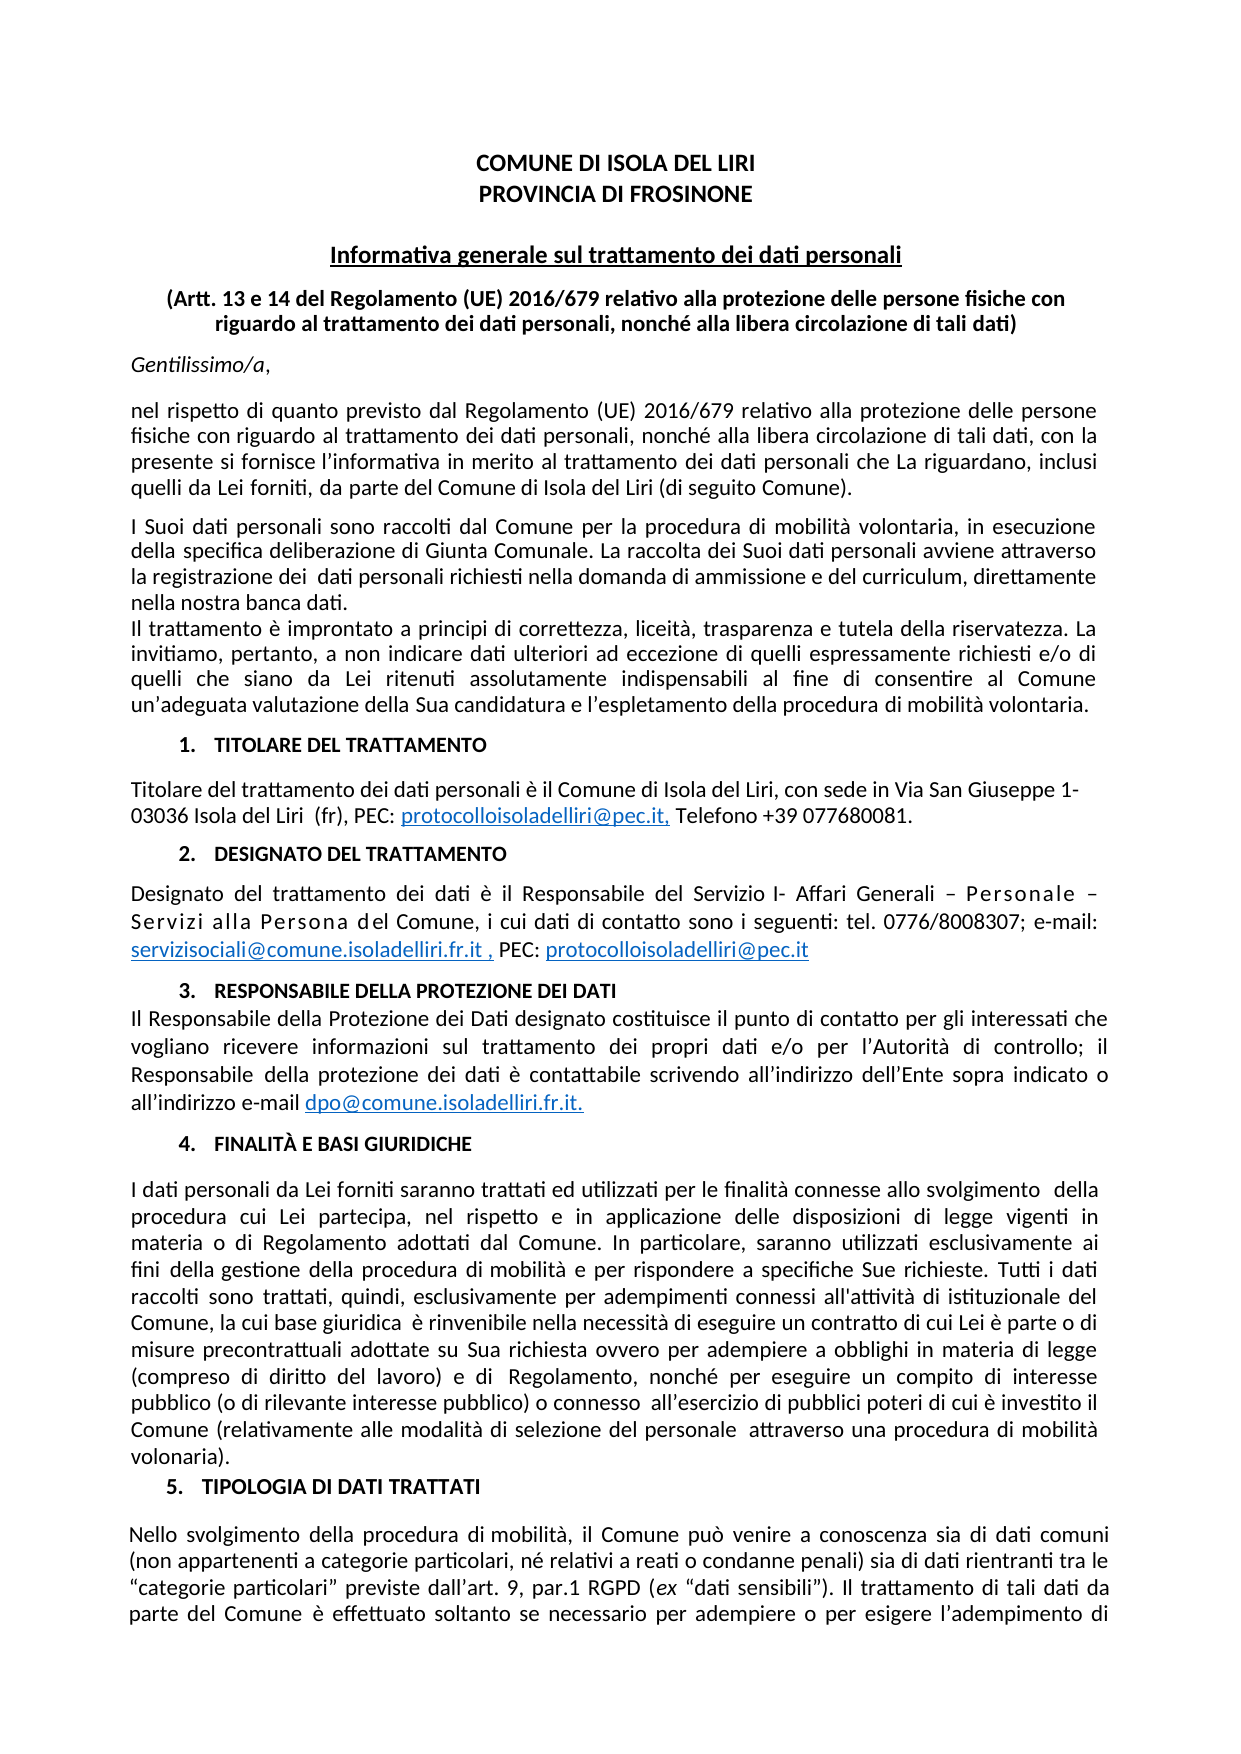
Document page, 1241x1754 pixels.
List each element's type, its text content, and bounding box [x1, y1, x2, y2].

text I dati personali da Lei forniti saranno trattati ed utilizzati per le finalità connesse allo svolgimento della procedura cui Lei partecipa, nel rispetto e in applicazione delle disposizioni di legge vigenti in materia o di Regolamento adottati dal Comune. In particolare, saranno utilizzati esclusivamente ai fini della gestione della procedura di mobilità e per rispondere a specifiche Sue richieste. Tutti i dati raccolti sono trattati, quindi, esclusivamente per adempimenti connessi all'attività di istituzionale del Comune, la cui base giuridica è rinvenibile nella necessità di eseguire un contratto di cui Lei è parte o di misure precontrattuali adottate su Sua richiesta ovvero per adempiere a obblighi in materia di legge (compreso di diritto del lavoro) e di Regolamento, nonché per eseguire un compito di interesse pubblico (o di rilevante interesse pubblico) o connesso all’esercizio di pubblici poteri di cui è investito il Comune (relativamente alle modalità di selezione del personale attraverso una procedura di mobilità volonaria). [131, 1177, 1099, 1470]
list RESPONSABILE DELLA PROTEZIONE DEI DATI [178, 976, 1109, 1004]
list DESIGNATO DEL TRATTAMENTO [178, 839, 1109, 867]
text Informativa generale sul trattamento dei dati personali [152, 239, 1080, 270]
text I Suoi dati personali sono raccolti dal Comune per la procedura di mobilità volontaria, in esecuzione della specifica deliberazione di Giunta Comunale. La raccolta dei Suoi dati personali avviene attraverso la registrazione dei dati personali richiesti nella domanda di ammissione e del curriculum, direttamente nella nostra banca dati. [131, 514, 1098, 616]
text nel rispetto di quanto previsto dal Regolamento (UE) 2016/679 relativo alla protezione delle persone fisiche con riguardo al trattamento dei dati personali, nonché alla libera circolazione di tali dati, con la presente si fornisce l’informativa in merito al trattamento dei dati personali che La riguardano, inclusi quelli da Lei forniti, da parte del Comune di Isola del Liri (di seguito Comune). [131, 398, 1098, 501]
text Il Responsabile della Protezione dei Dati designato costituisce il punto di contatto per gli interessati che vogliano ricevere informazioni sul trattamento dei propri dati e/o per l’Autorità di controllo; il Responsabile della protezione dei dati è contattabile scrivendo all’indirizzo dell’Ente sopra indicato o all’indirizzo e-mail dpo@comune.isoladelliri.fr.it. [131, 1004, 1110, 1116]
list FINALITÀ E BASI GIURIDICHE [178, 1129, 1109, 1157]
subtitle (Artt. 13 e 14 del Regolamento (UE) 2016/679 relativo alla protezione delle persone fisiche con riguardo al trattamento dei dati personali, nonché alla libera circolazione di tali dati) [152, 286, 1079, 337]
text COMUNE DI ISOLA DEL LIRI [152, 148, 1080, 178]
subtitle TIPOLOGIA DI DATI TRATTATI [166, 1472, 1122, 1501]
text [128, 1521, 1111, 1627]
text Titolare del trattamento dei dati personali è il Comune di Isola del Liri, con sede in Via San Giuseppe 1- 03036 Isola del Liri (fr), PEC: protocolloisoladelliri@pec.it, Telefono +39 077680081. [131, 778, 1109, 828]
text Gentilissimo/a, [131, 350, 1122, 378]
text Designato del trattamento dei dati è il Responsabile del Servizio I- Affari Generali – Personale – Servizi alla Persona del Comune, i cui dati di contatto sono i seguenti: tel. 0776/8008307; e-mail: servizisociali@comune.isoladelliri.fr.it , PEC: protocolloisoladelliri@pec.it [131, 879, 1099, 963]
text Il trattamento è improntato a principi di correttezza, liceità, trasparenza e tutela della riservatezza. La invitiamo, pertanto, a non indicare dati ulteriori ad eccezione di quelli espressamente richiesti e/o di quelli che siano da Lei ritenuti assolutamente indispensabili al fine di consentire al Comune un’adeguata valutazione della Sua candidatura e l’espletamento della procedura di mobilità volontaria. [131, 616, 1098, 718]
text PROVINCIA DI FROSINONE [152, 178, 1080, 209]
list TITOLARE DEL TRATTAMENTO [178, 731, 1109, 758]
